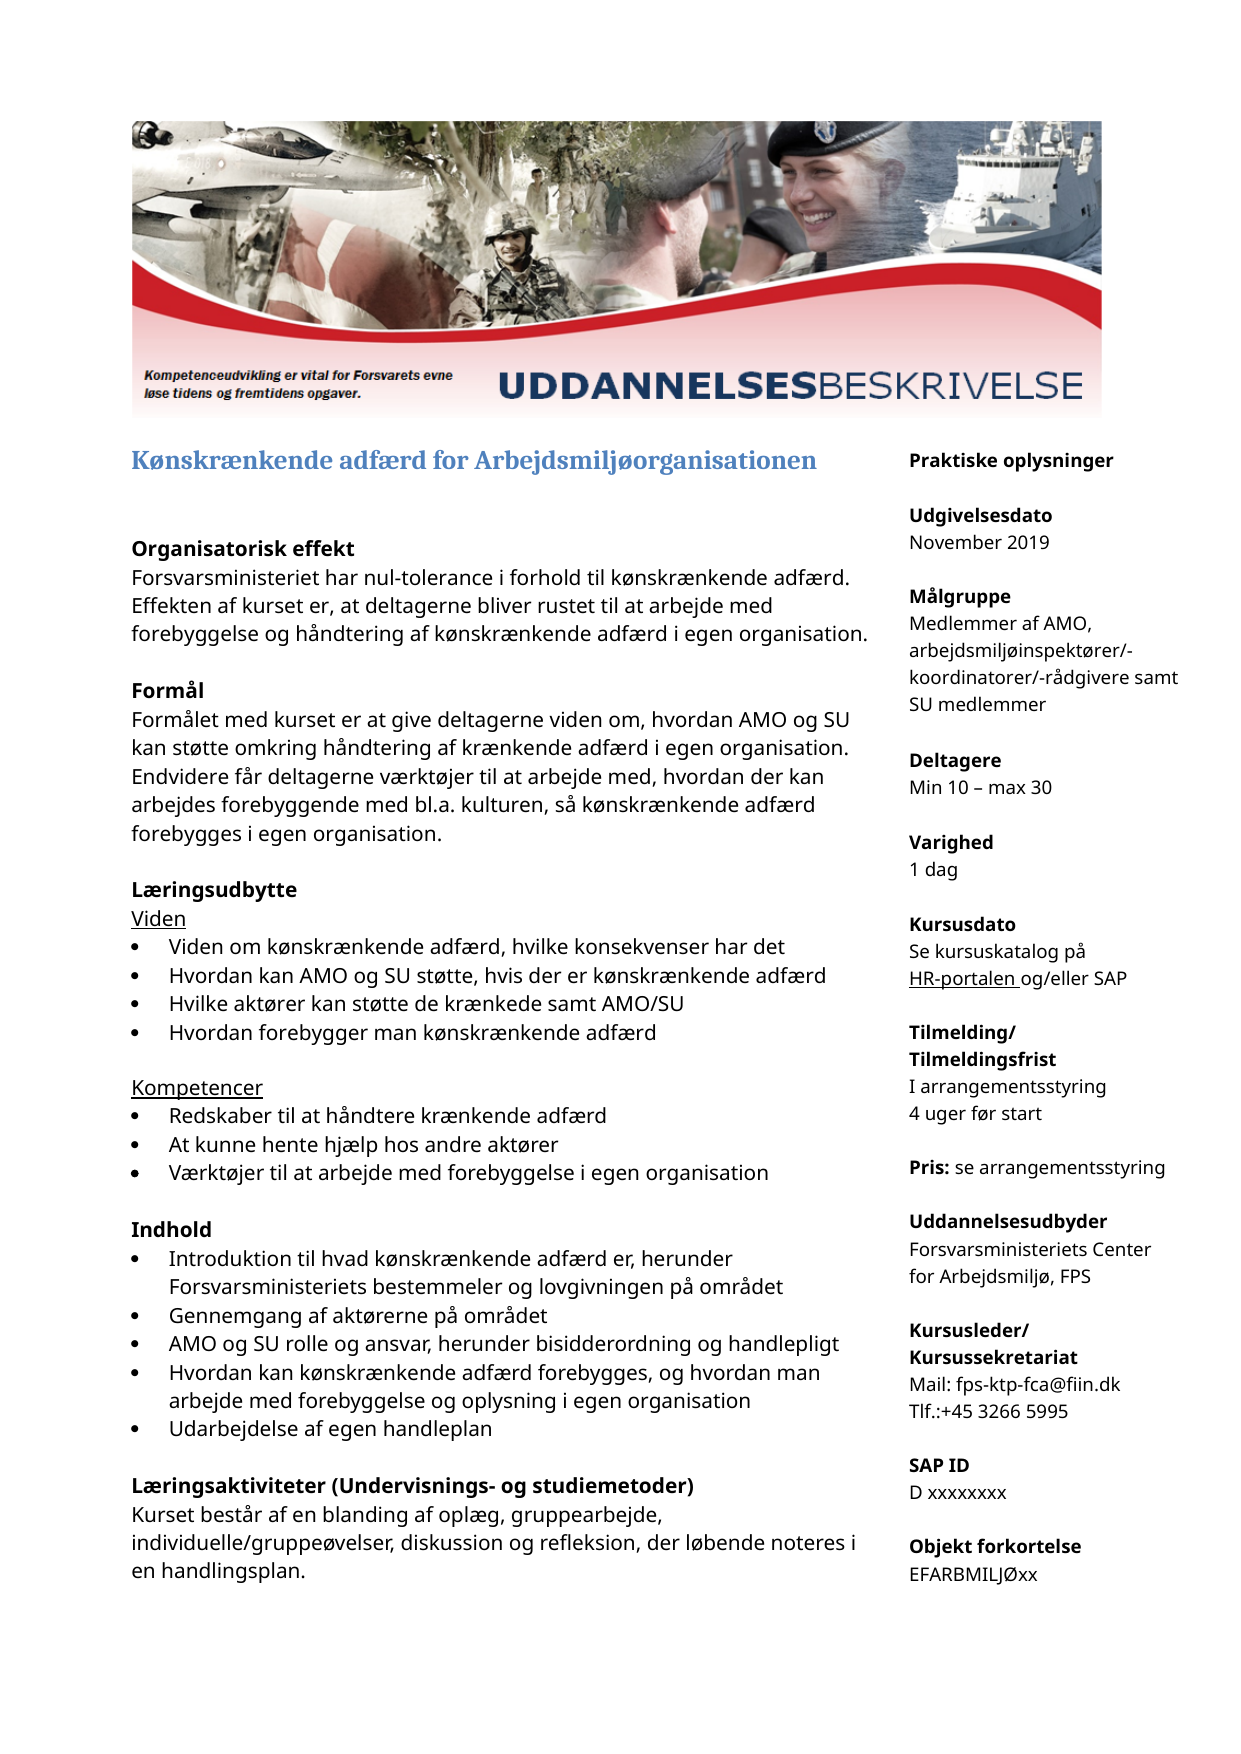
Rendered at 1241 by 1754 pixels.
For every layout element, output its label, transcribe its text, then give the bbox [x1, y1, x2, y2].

picture [129, 118, 1105, 418]
